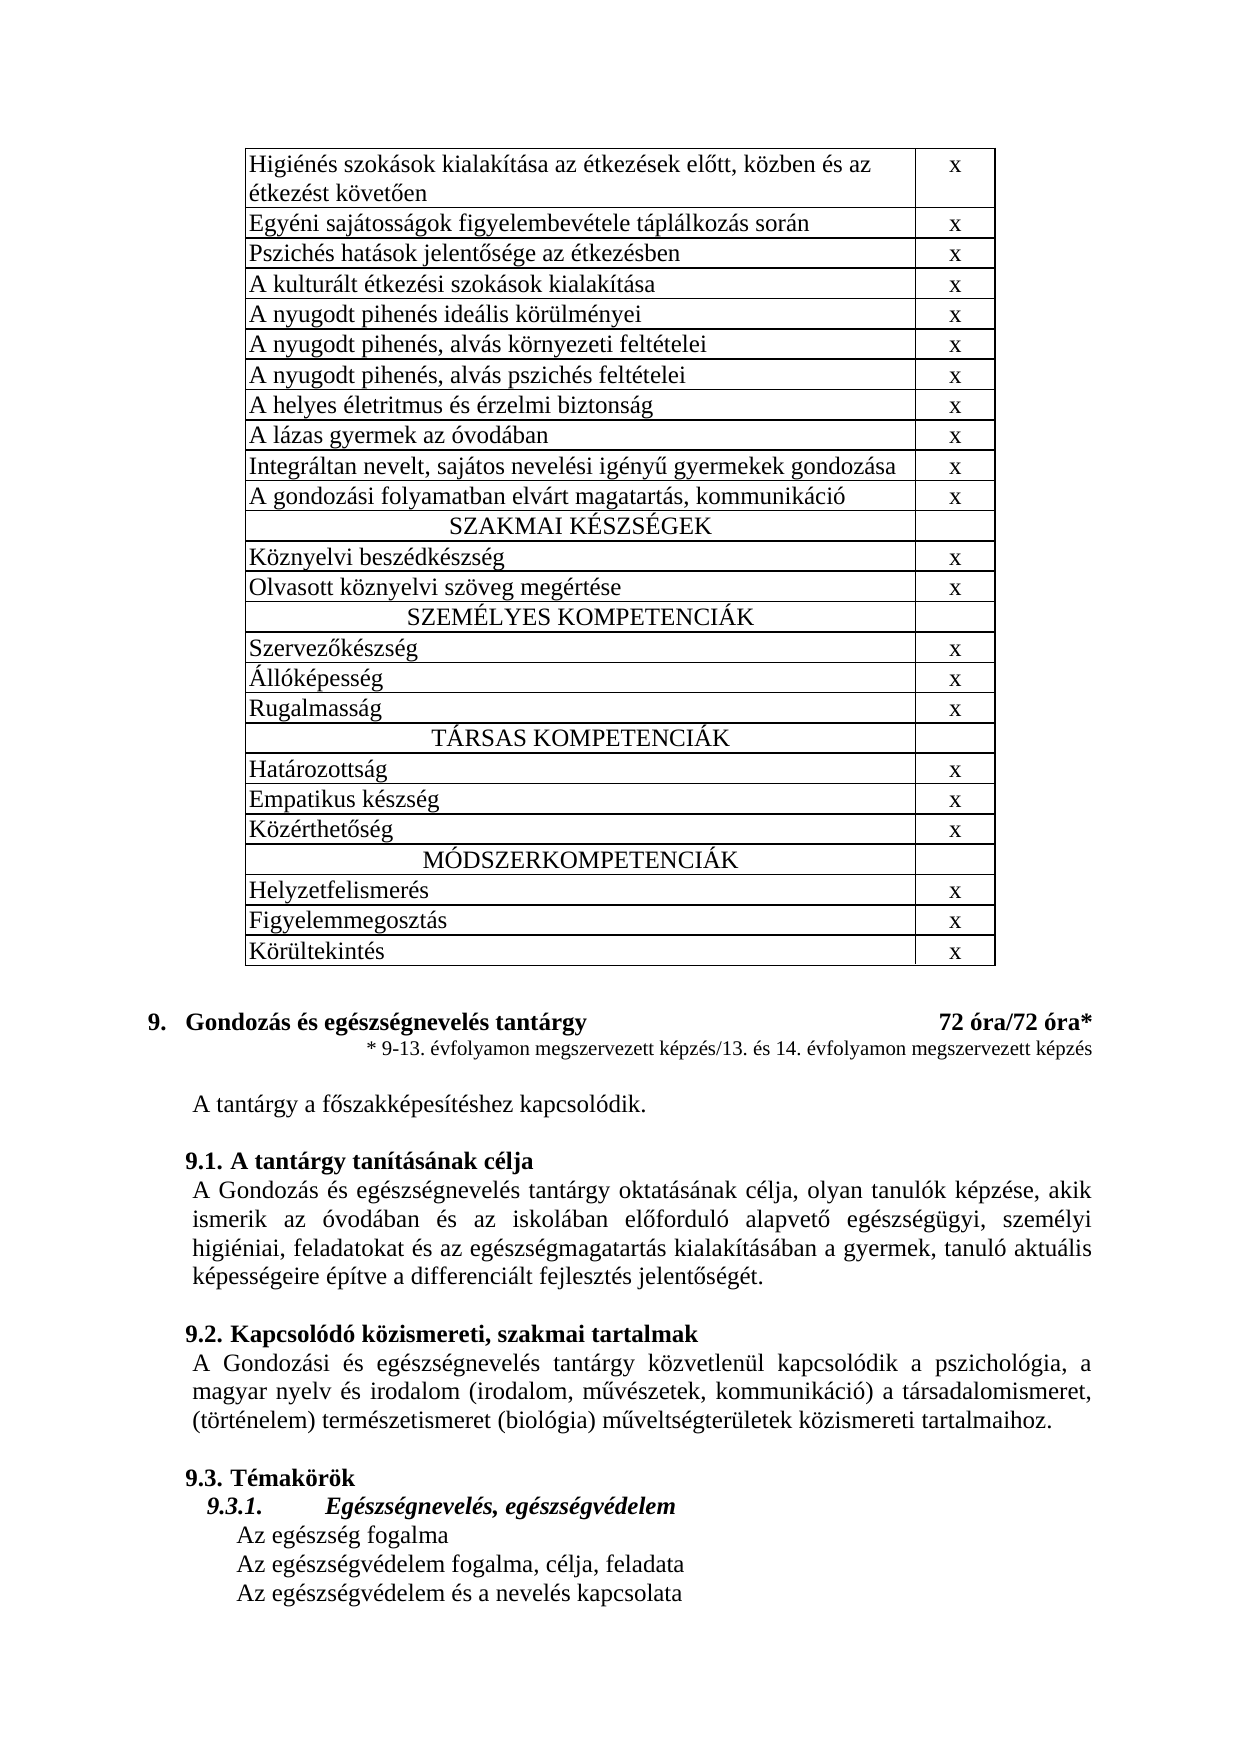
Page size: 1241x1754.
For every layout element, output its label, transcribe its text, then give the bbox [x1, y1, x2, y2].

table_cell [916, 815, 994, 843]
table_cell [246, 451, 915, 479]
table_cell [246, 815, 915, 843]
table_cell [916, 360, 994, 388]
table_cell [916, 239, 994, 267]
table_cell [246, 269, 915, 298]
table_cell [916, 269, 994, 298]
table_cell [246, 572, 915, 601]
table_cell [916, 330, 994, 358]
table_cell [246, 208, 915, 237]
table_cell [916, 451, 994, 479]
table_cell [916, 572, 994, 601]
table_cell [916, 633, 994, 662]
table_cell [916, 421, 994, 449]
list Egészségnevelés, egészségvédelem [207, 1491, 1093, 1520]
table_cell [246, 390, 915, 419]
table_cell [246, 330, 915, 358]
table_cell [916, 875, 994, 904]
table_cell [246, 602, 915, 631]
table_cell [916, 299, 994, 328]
text Az egészségvédelem és a nevelés kapcsolata [236, 1578, 1093, 1606]
text Az egészségvédelem fogalma, célja, feladata [236, 1549, 1093, 1578]
list Témakörök [185, 1463, 1093, 1491]
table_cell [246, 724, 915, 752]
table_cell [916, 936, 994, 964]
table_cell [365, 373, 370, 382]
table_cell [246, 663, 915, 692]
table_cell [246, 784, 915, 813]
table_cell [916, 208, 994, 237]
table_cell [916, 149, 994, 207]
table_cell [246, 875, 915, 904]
list A tantárgy tanításának célja [185, 1146, 1093, 1175]
list Kapcsolódó közismereti, szakmai tartalmak [185, 1319, 1093, 1348]
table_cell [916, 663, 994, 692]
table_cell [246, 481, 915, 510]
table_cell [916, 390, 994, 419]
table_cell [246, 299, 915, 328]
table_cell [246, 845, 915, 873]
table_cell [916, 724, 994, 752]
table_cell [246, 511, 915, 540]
text A Gondozási és egészségnevelés tantárgy közvetlenül kapcsolódik a pszichológia, a magyar nyelv és irodalom (irodalom, művészetek, kommunikáció) a társadalomismeret, (történelem) természetismeret (biológia) műveltségterületek közismereti tartalmaihoz. [192, 1348, 1093, 1434]
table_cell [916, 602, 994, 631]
text * 9-13. évfolyamon megszervezett képzés/13. és 14. évfolyamon megszervezett képzés [148, 1036, 1093, 1060]
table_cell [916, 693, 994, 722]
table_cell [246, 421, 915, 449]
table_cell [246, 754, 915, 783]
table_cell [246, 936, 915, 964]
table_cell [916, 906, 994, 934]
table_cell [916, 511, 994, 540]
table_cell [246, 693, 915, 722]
list Gondozás és egészségnevelés tantárgy 72 óra/72 óra* [148, 1007, 1093, 1036]
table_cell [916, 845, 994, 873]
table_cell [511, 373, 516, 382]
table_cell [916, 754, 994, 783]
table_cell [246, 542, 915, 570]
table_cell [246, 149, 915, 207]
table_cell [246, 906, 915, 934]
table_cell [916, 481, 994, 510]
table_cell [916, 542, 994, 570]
text Az egészség fogalma [236, 1520, 1093, 1549]
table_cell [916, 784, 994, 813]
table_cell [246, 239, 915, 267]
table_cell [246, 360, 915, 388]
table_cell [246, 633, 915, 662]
text A Gondozás és egészségnevelés tantárgy oktatásának célja, olyan tanulók képzése, akik ismerik az óvodában és az iskolában előforduló alapvető egészségügyi, személyi higiéniai, feladatokat és az egészségmagatartás kialakításában a gyermek, tanuló aktuális képességeire építve a differenciált fejlesztés jelentőségét. [192, 1175, 1093, 1290]
text A tantárgy a főszakképesítéshez kapcsolódik. [192, 1089, 1093, 1118]
